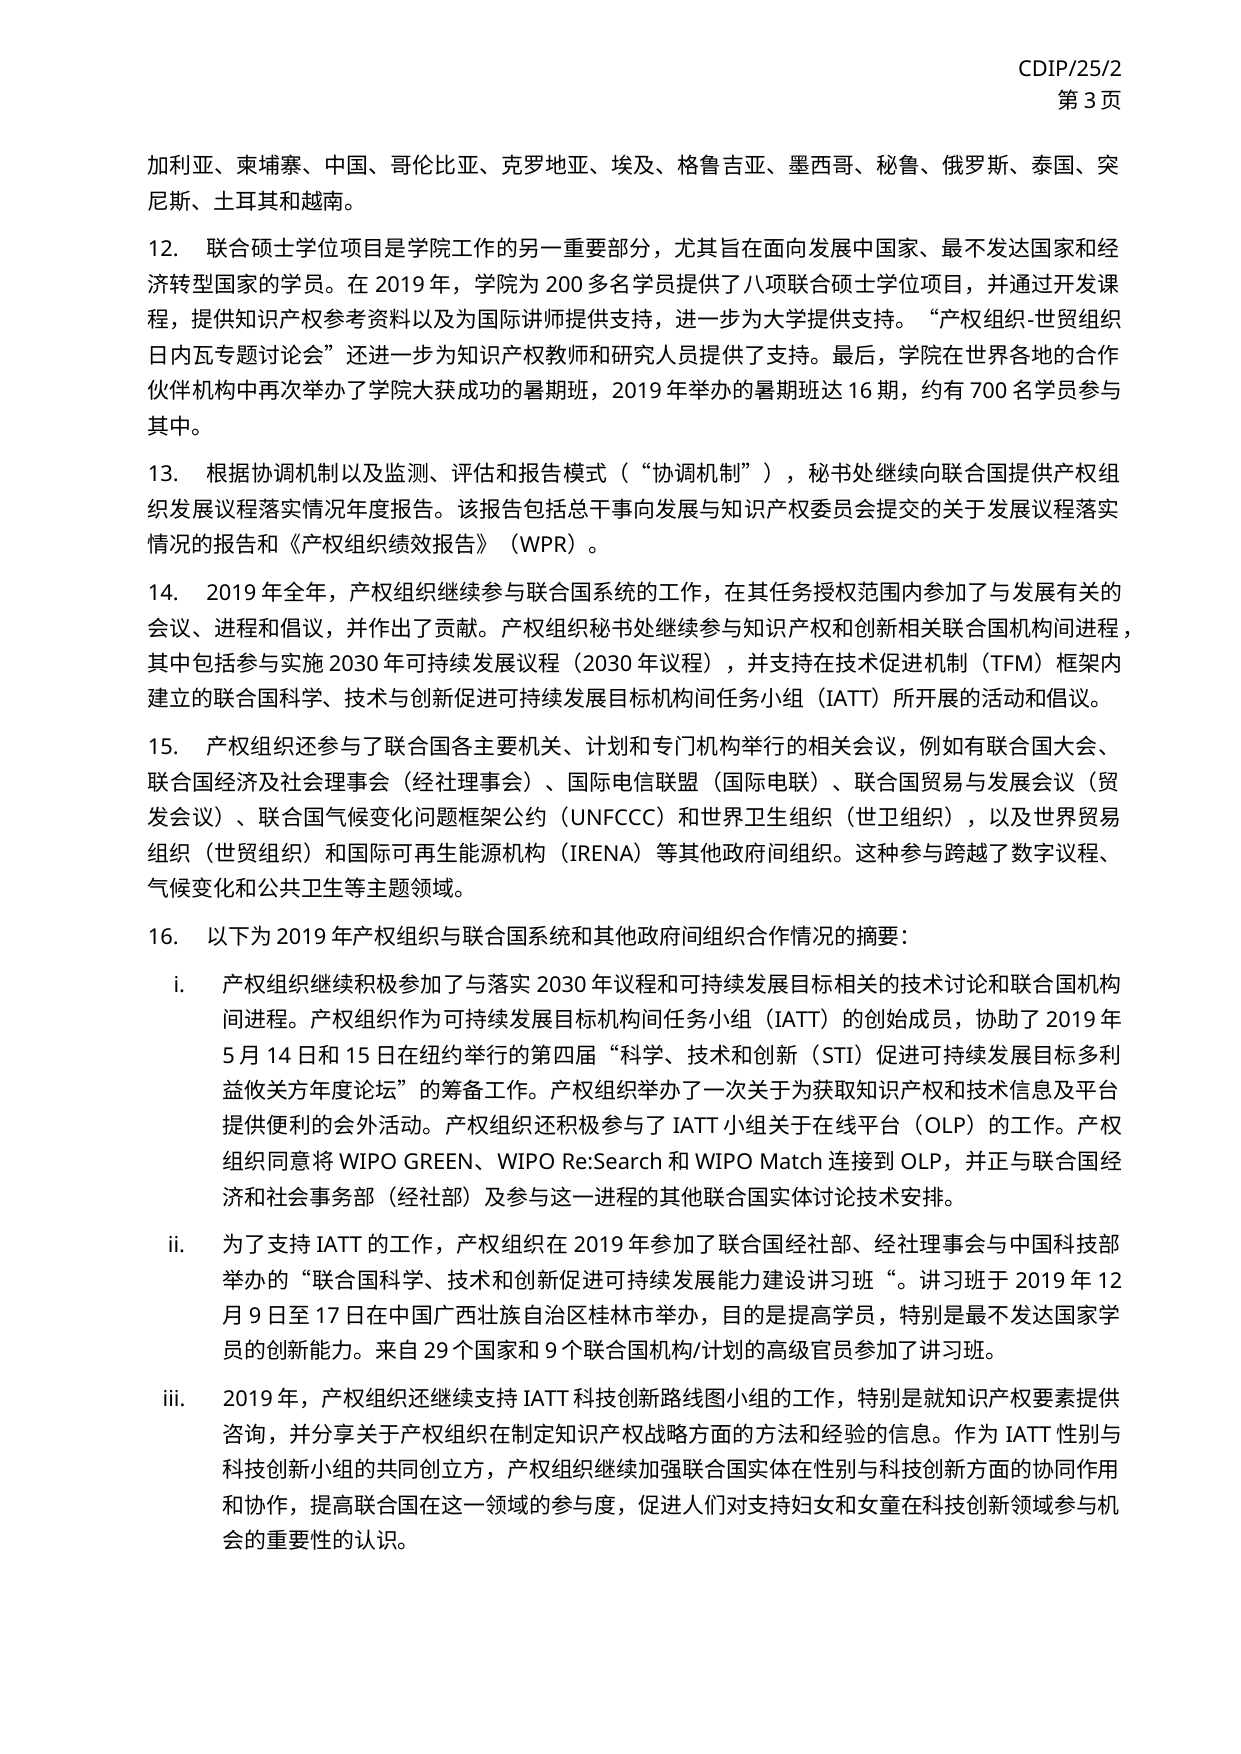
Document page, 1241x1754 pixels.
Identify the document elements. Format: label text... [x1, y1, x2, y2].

list 产权组织继续积极参加了与落实2030年议程和可持续发展目标相关的技术讨论和联合国机构间进程。产权组织作为可持续发展目标机构间任务小组（IATT）的创始成员，协助了2019年5月14日和15日在纽约举行的第四届“科学、技术和创新（STI）促进可持续发展目标多利益攸关方年度论坛”的筹备工作。产权组织举办了一次关于为获取知识产权和技术信息及平台提供便利的会外活动。产权组织还积极参与了IATT小组关于在线平台（OLP）的工作。产权组织同意将WIPO GREEN、WIPO Re:Search和WIPO Match连接到OLP，并正与联合国经济和社会事务部（经社部）及参与这一进程的其他联合国实体讨论技术安排。 [185, 963, 1122, 1211]
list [148, 144, 1122, 215]
list 为了支持IATT的工作，产权组织在2019年参加了联合国经社部、经社理事会与中国科技部举办的“联合国科学、技术和创新促进可持续发展能力建设讲习班“。讲习班于2019年12月9日至17日在中国广西壮族自治区桂林市举办，目的是提高学员，特别是最不发达国家学员的创新能力。来自29个国家和9个联合国机构/计划的高级官员参加了讲习班。 [185, 1224, 1122, 1365]
list 联合硕士学位项目是学院工作的另一重要部分，尤其旨在面向发展中国家、最不发达国家和经济转型国家的学员。在2019年，学院为200多名学员提供了八项联合硕士学位项目，并通过开发课程，提供知识产权参考资料以及为国际讲师提供支持，进一步为大学提供支持。“产权组织-世贸组织日内瓦专题讨论会”还进一步为知识产权教师和研究人员提供了支持。最后，学院在世界各地的合作伙伴机构中再次举办了学院大获成功的暑期班，2019年举办的暑期班达16期，约有700名学员参与其‍中。 [148, 228, 1122, 440]
list 2019年全年，产权组织继续参与联合国系统的工作，在其任务授权范围内参加了与发展有关的会议、进程和倡议，并作出了贡献。产权组织秘书处继续参与知识产权和创新相关联合国机构间进程，其中包括参与实施2030年可持续发展议程（2030年议程），并支持在技术促进机制（TFM）框架内建立的联合国科学、技术与创新促进可持续发展目标机构间任务小组（IATT）所开展的活动和倡‍议。 [148, 572, 1122, 713]
list 2019年，产权组织还继续支持IATT科技创新路线图小组的工作，特别是就知识产权要素提供咨询，并分享关于产权组织在制定知识产权战略方面的方法和经验的信息。作为IATT性别与科技创新小组的共同创立方，产权组织继续加强联合国实体在性别与科技创新方面的协同作用和协作，提高联合国在这一领域的参与度，促进人们对支持妇女和女童在科技创新领域参与机会的重要性的认识。 [185, 1378, 1122, 1555]
list 根据协调机制以及监测、评估和报告模式（“协调机制”），秘书处继续向联合国提供产权组织发展议程落实情况年度报告。该报告包括总干事向发展与知识产权委员会提交的关于发展议程落实情况的报告和《产权组织绩效报告》（WPR）。 [148, 453, 1122, 559]
list 以下为2019年产权组织与联合国系统和其他政府间组织合作情况的摘要： [148, 915, 1122, 951]
list 产权组织还参与了联合国各主要机关、计划和专门机构举行的相关会议，例如有联合国大会、联合国经济及社会理事会（经社理事会）、国际电信联盟（国际电联）、联合国贸易与发展会议（贸发会议）、联合国气候变化问题框架公约（UNFCCC）和世界卫生组织（世卫组织），以及世界贸易组织（世贸组织）和国际可再生能源机构（IRENA）等其他政府间组织。这种参与跨越了数字议程、气候变化和公共卫生等主题领域。 [148, 726, 1122, 903]
